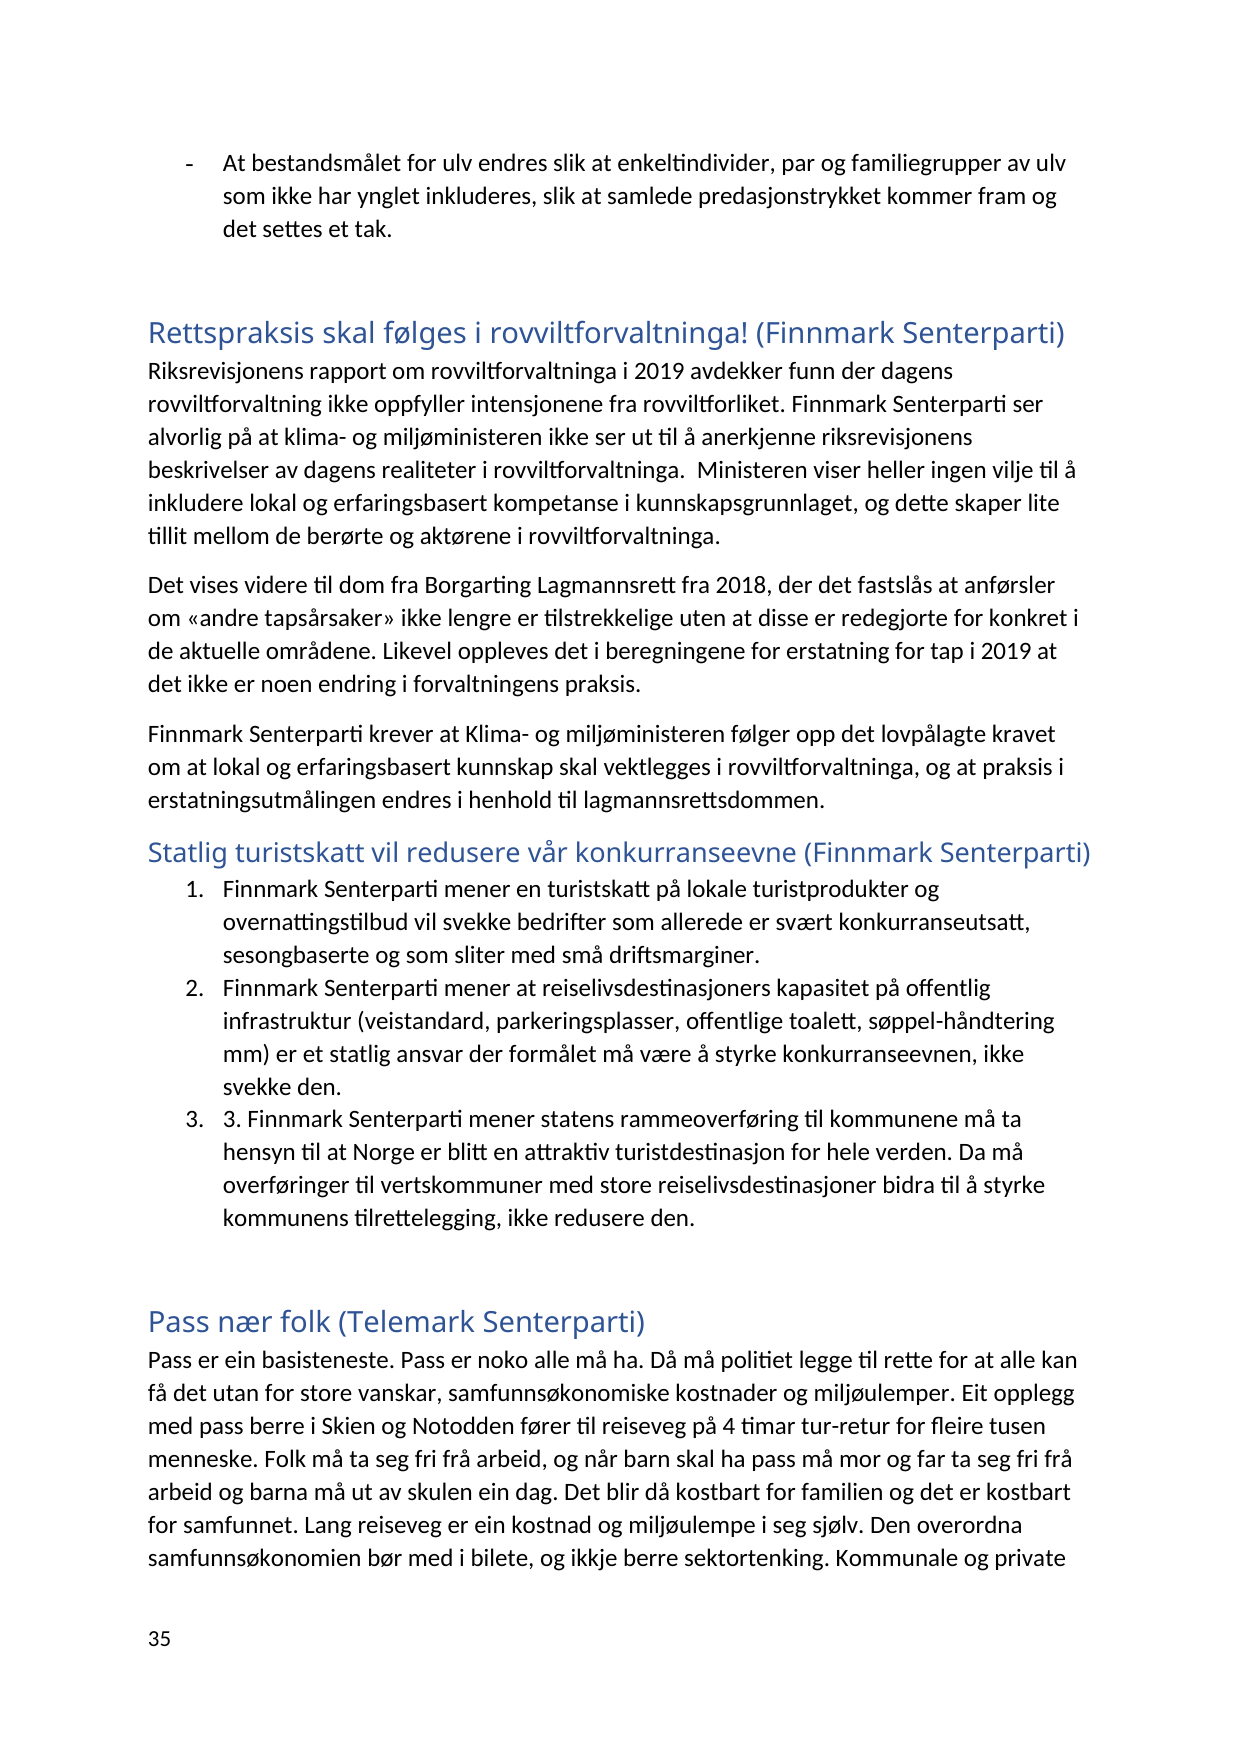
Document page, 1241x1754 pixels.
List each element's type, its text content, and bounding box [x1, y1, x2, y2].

subtitle Rettspraksis skal følges i rovviltforvaltninga! (Finnmark Senterparti) [148, 313, 1093, 352]
list 3. Finnmark Senterparti mener statens rammeoverføring til kommunene må ta hensyn til at Norge er blitt en attraktiv turistdestinasjon for hele verden. Da må overføringer til vertskommuner med store reiselivsdestinasjoner bidra til å styrke kommunens tilrettelegging, ikke redusere den. [185, 1103, 1093, 1233]
list Finnmark Senterparti mener en turistskatt på lokale turistprodukter og overnattingstilbud vil svekke bedrifter som allerede er svært konkurranseutsatt, sesongbaserte og som sliter med små driftsmarginer. [185, 873, 1093, 969]
text Finnmark Senterparti krever at Klima- og miljøministeren følger opp det lovpålagte kravet om at lokal og erfaringsbasert kunnskap skal vektlegges i rovviltforvaltninga, og at praksis i erstatningsutmålingen endres i henhold til lagmannsrettsdommen. [148, 718, 1093, 814]
subtitle Statlig turistskatt vil redusere vår konkurranseevne (Finnmark Senterparti) [148, 833, 1093, 870]
text Det vises videre til dom fra Borgarting Lagmannsrett fra 2018, der det fastslås at anførsler om «andre tapsårsaker» ikke lengre er tilstrekkelige uten at disse er redegjorte for konkret i de aktuelle områdene. Likevel oppleves det i beregningene for erstatning for tap i 2019 at det ikke er noen endring i forvaltningens praksis. [148, 569, 1093, 699]
subtitle Pass nær folk (Telemark Senterparti) [148, 1301, 1093, 1341]
text Riksrevisjonens rapport om rovviltforvaltninga i 2019 avdekker funn der dagens rovviltforvaltning ikke oppfyller intensjonene fra rovviltforliket. Finnmark Senterparti ser alvorlig på at klima- og miljøministeren ikke ser ut til å anerkjenne riksrevisjonens beskrivelser av dagens realiteter i rovviltforvaltninga. Ministeren viser heller ingen vilje til å inkludere lokal og erfaringsbasert kompetanse i kunnskapsgrunnlaget, og dette skaper lite tillit mellom de berørte og aktørene i rovviltforvaltninga. [148, 355, 1093, 551]
list At bestandsmålet for ulv endres slik at enkeltindivider, par og familiegrupper av ulv som ikke har ynglet inkluderes, slik at samlede predasjonstrykket kommer fram og det settes et tak. [185, 148, 1093, 244]
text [148, 1344, 1093, 1572]
list Finnmark Senterparti mener at reiselivsdestinasjoners kapasitet på offentlig infrastruktur (veistandard, parkeringsplasser, offentlige toalett, søppel-håndtering mm) er et statlig ansvar der formålet må være å styrke konkurranseevnen, ikke svekke den. [185, 972, 1093, 1101]
